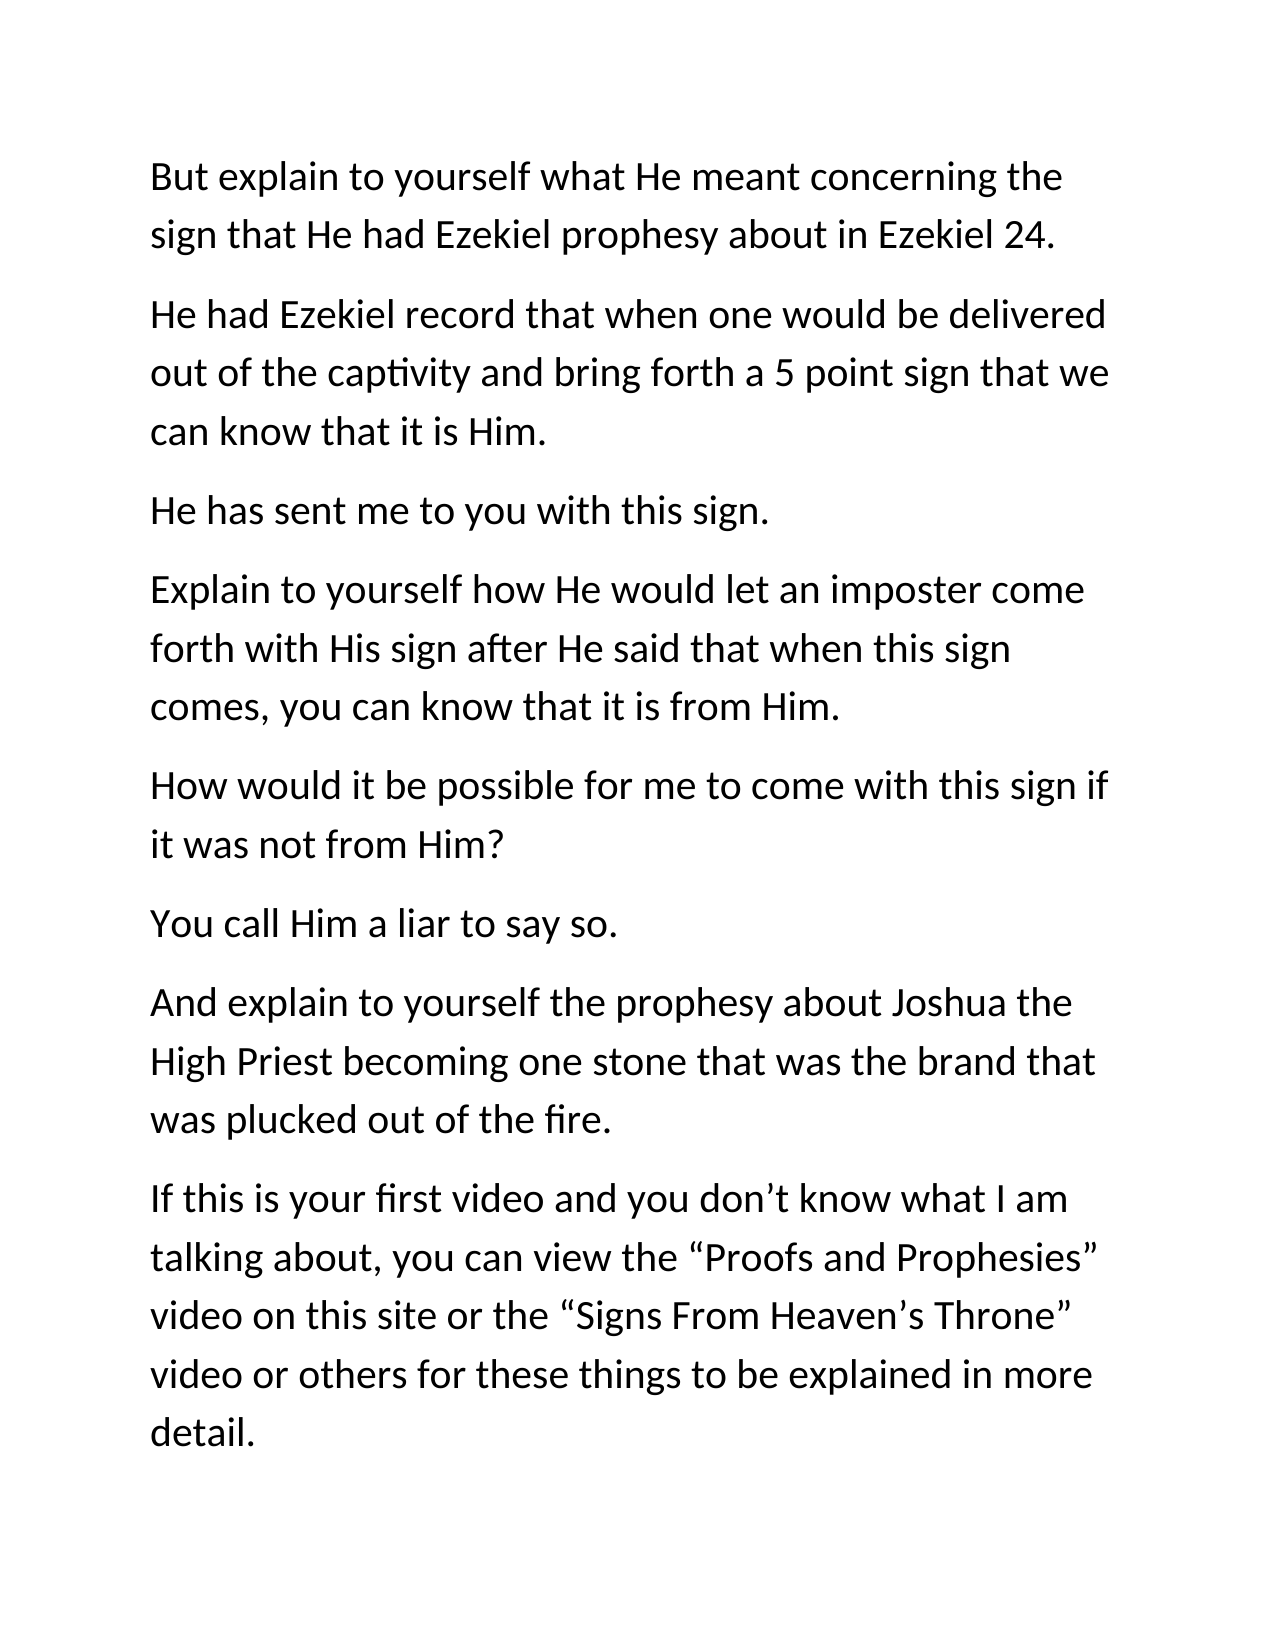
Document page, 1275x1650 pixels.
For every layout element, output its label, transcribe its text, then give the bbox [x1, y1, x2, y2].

text He had Ezekiel record that when one would be delivered out of the captivity and bring forth a 5 point sign that we can know that it is Him. [150, 288, 1125, 455]
text He has sent me to you with this sign. [150, 484, 1125, 535]
text Explain to yourself how He would let an imposter come forth with His sign after He said that when this sign comes, you can know that it is from Him. [150, 563, 1125, 731]
text How would it be possible for me to come with this sign if it was not from Him? [150, 759, 1125, 868]
text But explain to yourself what He meant concerning the sign that He had Ezekiel prophesy about in Ezekiel 24. [150, 150, 1125, 259]
text You call Him a liar to say so. [150, 897, 1125, 948]
text And explain to yourself the prophesy about Joshua the High Priest becoming one stone that was the brand that was plucked out of the fire. [150, 976, 1125, 1144]
text If this is your first video and you don’t know what I am talking about, you can view the “Proofs and Prophesies” video on this site or the “Signs From Heaven’s Throne” video or others for these things to be explained in more detail. [150, 1172, 1125, 1457]
